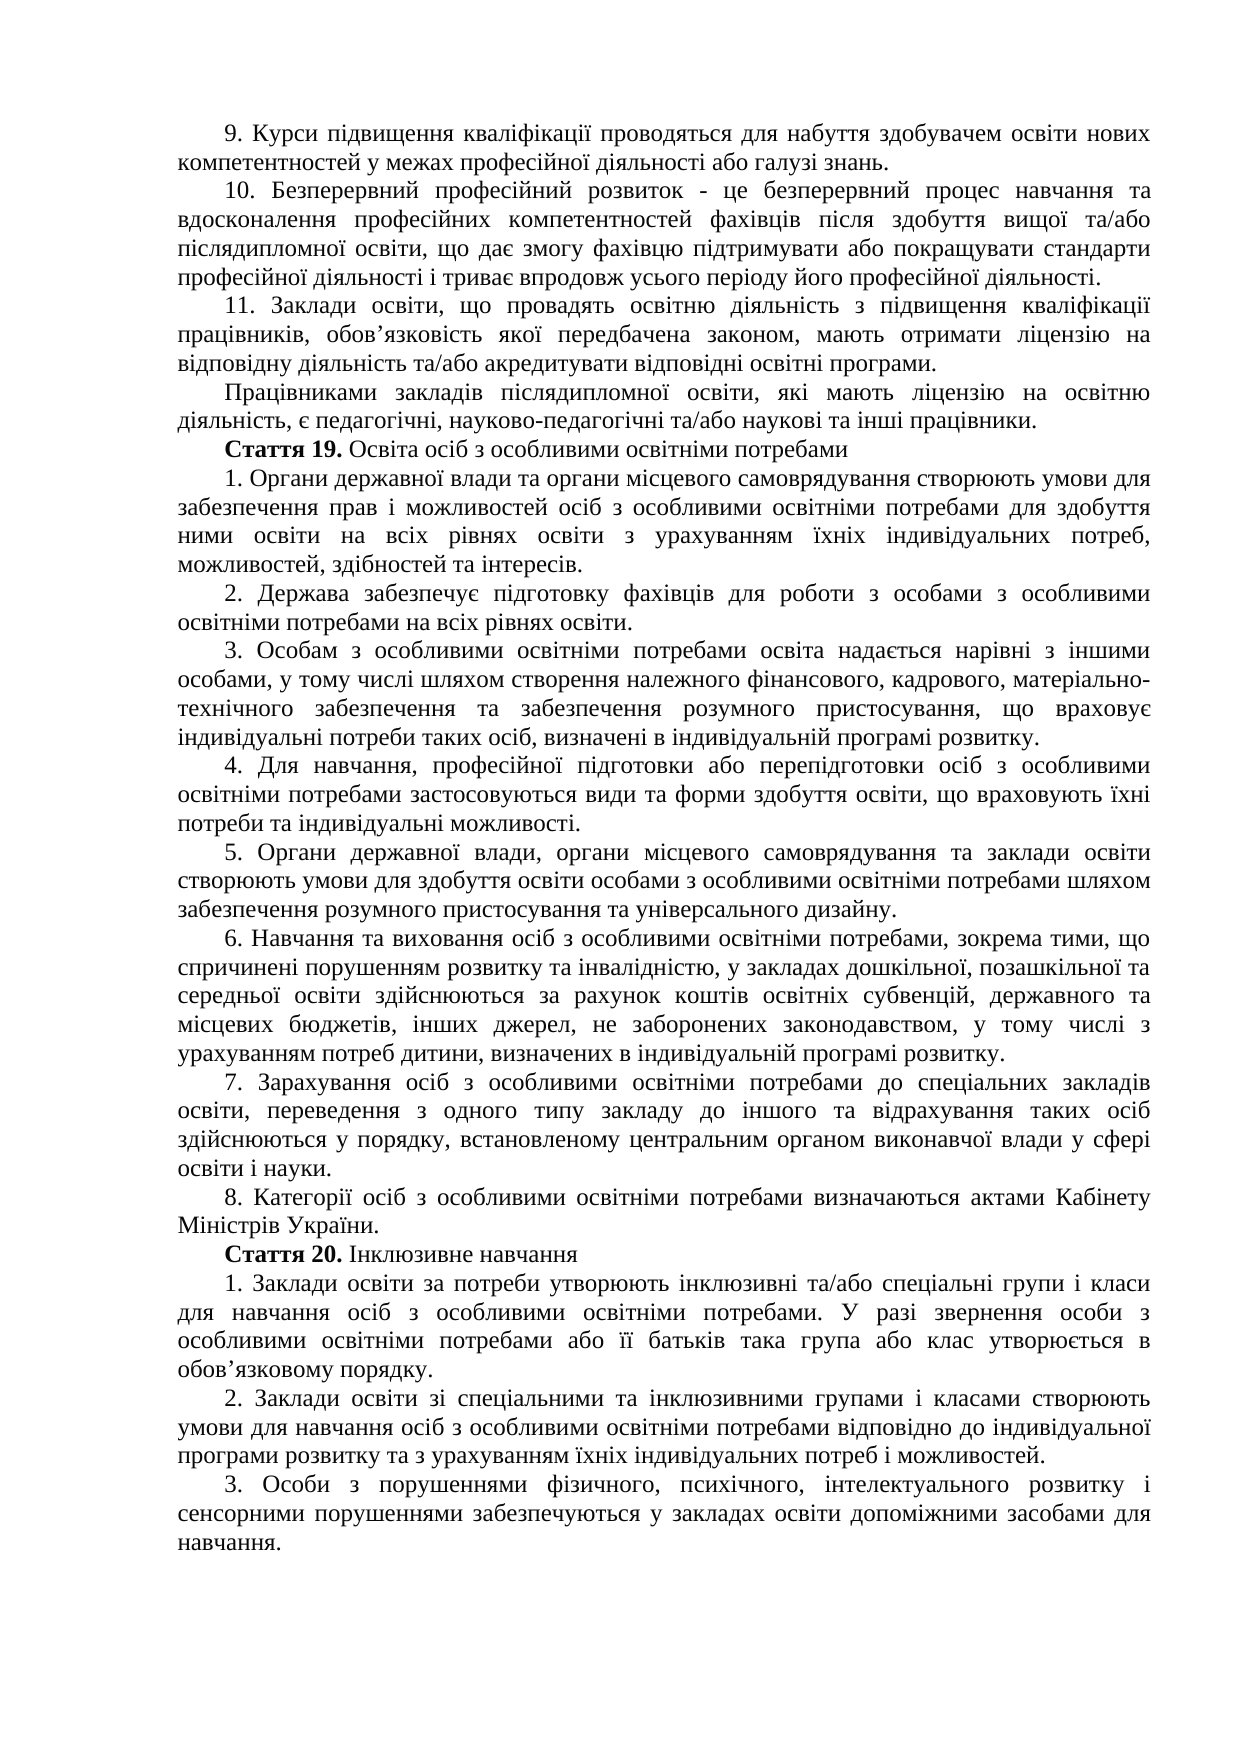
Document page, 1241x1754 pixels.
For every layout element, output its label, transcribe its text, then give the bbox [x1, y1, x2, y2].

text 5. Органи державної влади, органи місцевого самоврядування та заклади освіти створюють умови для здобуття освіти особами з особливими освітніми потребами шляхом забезпечення розумного пристосування та універсального дизайну. [177, 837, 1152, 923]
text 4. Для навчання, професійної підготовки або перепідготовки осіб з особливими освітніми потребами застосовуються види та форми здобуття освіти, що враховують їхні потреби та індивідуальні можливості. [177, 751, 1152, 837]
text 3. Особи з порушеннями фізичного, психічного, інтелектуального розвитку і сенсорними порушеннями забезпечуються у закладах освіти допоміжними засобами для навчання. [177, 1469, 1152, 1556]
text 1. Заклади освіти за потреби утворюють інклюзивні та/або спеціальні групи і класи для навчання осіб з особливими освітніми потребами. У разі звернення особи з особливими освітніми потребами або її батьків така група або клас утворюється в обов’язковому порядку. [177, 1268, 1152, 1383]
text Стаття 19. Освіта осіб з особливими освітніми потребами [177, 434, 1152, 463]
text 8. Категорії осіб з особливими освітніми потребами визначаються актами Кабінету Міністрів України. [177, 1182, 1152, 1239]
text 7. Зарахування осіб з особливими освітніми потребами до спеціальних закладів освіти, переведення з одного типу закладу до іншого та відрахування таких осіб здійснюються у порядку, встановленому центральним органом виконавчої влади у сфері освіти і науки. [177, 1067, 1152, 1182]
text 3. Особам з особливими освітніми потребами освіта надається нарівні з іншими особами, у тому числі шляхом створення належного фінансового, кадрового, матеріально-технічного забезпечення та забезпечення розумного пристосування, що враховує індивідуальні потреби таких осіб, визначені в індивідуальній програмі розвитку. [177, 636, 1152, 751]
text 10. Безперервний професійний розвиток - це безперервний процес навчання та вдосконалення професійних компетентностей фахівців після здобуття вищої та/або післядипломної освіти, що дає змогу фахівцю підтримувати або покращувати стандарти професійної діяльності і триває впродовж усього періоду його професійної діяльності. [177, 176, 1152, 291]
text 11. Заклади освіти, що провадять освітню діяльність з підвищення кваліфікації працівників, обов’язковість якої передбачена законом, мають отримати ліцензію на відповідну діяльність та/або акредитувати відповідні освітні програми. [177, 291, 1152, 377]
text 1. Органи державної влади та органи місцевого самоврядування створюють умови для забезпечення прав і можливостей осіб з особливими освітніми потребами для здобуття ними освіти на всіх рівнях освіти з урахуванням їхніх індивідуальних потреб, можливостей, здібностей та інтересів. [177, 463, 1152, 578]
text 6. Навчання та виховання осіб з особливими освітніми потребами, зокрема тими, що спричинені порушенням розвитку та інвалідністю, у закладах дошкільної, позашкільної та середньої освіти здійснюються за рахунок коштів освітніх субвенцій, державного та місцевих бюджетів, інших джерел, не заборонених законодавством, у тому числі з урахуванням потреб дитини, визначених в індивідуальній програмі розвитку. [177, 923, 1152, 1067]
text Працівниками закладів післядипломної освіти, які мають ліцензію на освітню діяльність, є педагогічні, науково-педагогічні та/або наукові та інші працівники. [177, 377, 1152, 434]
text 9. Курси підвищення кваліфікації проводяться для набуття здобувачем освіти нових компетентностей у межах професійної діяльності або галузі знань. [177, 118, 1152, 176]
text 2. Держава забезпечує підготовку фахівців для роботи з особами з особливими освітніми потребами на всіх рівнях освіти. [177, 578, 1152, 636]
text Стаття 20. Інклюзивне навчання [177, 1239, 1152, 1268]
text 2. Заклади освіти зі спеціальними та інклюзивними групами і класами створюють умови для навчання осіб з особливими освітніми потребами відповідно до індивідуальної програми розвитку та з урахуванням їхніх індивідуальних потреб і можливостей. [177, 1383, 1152, 1469]
